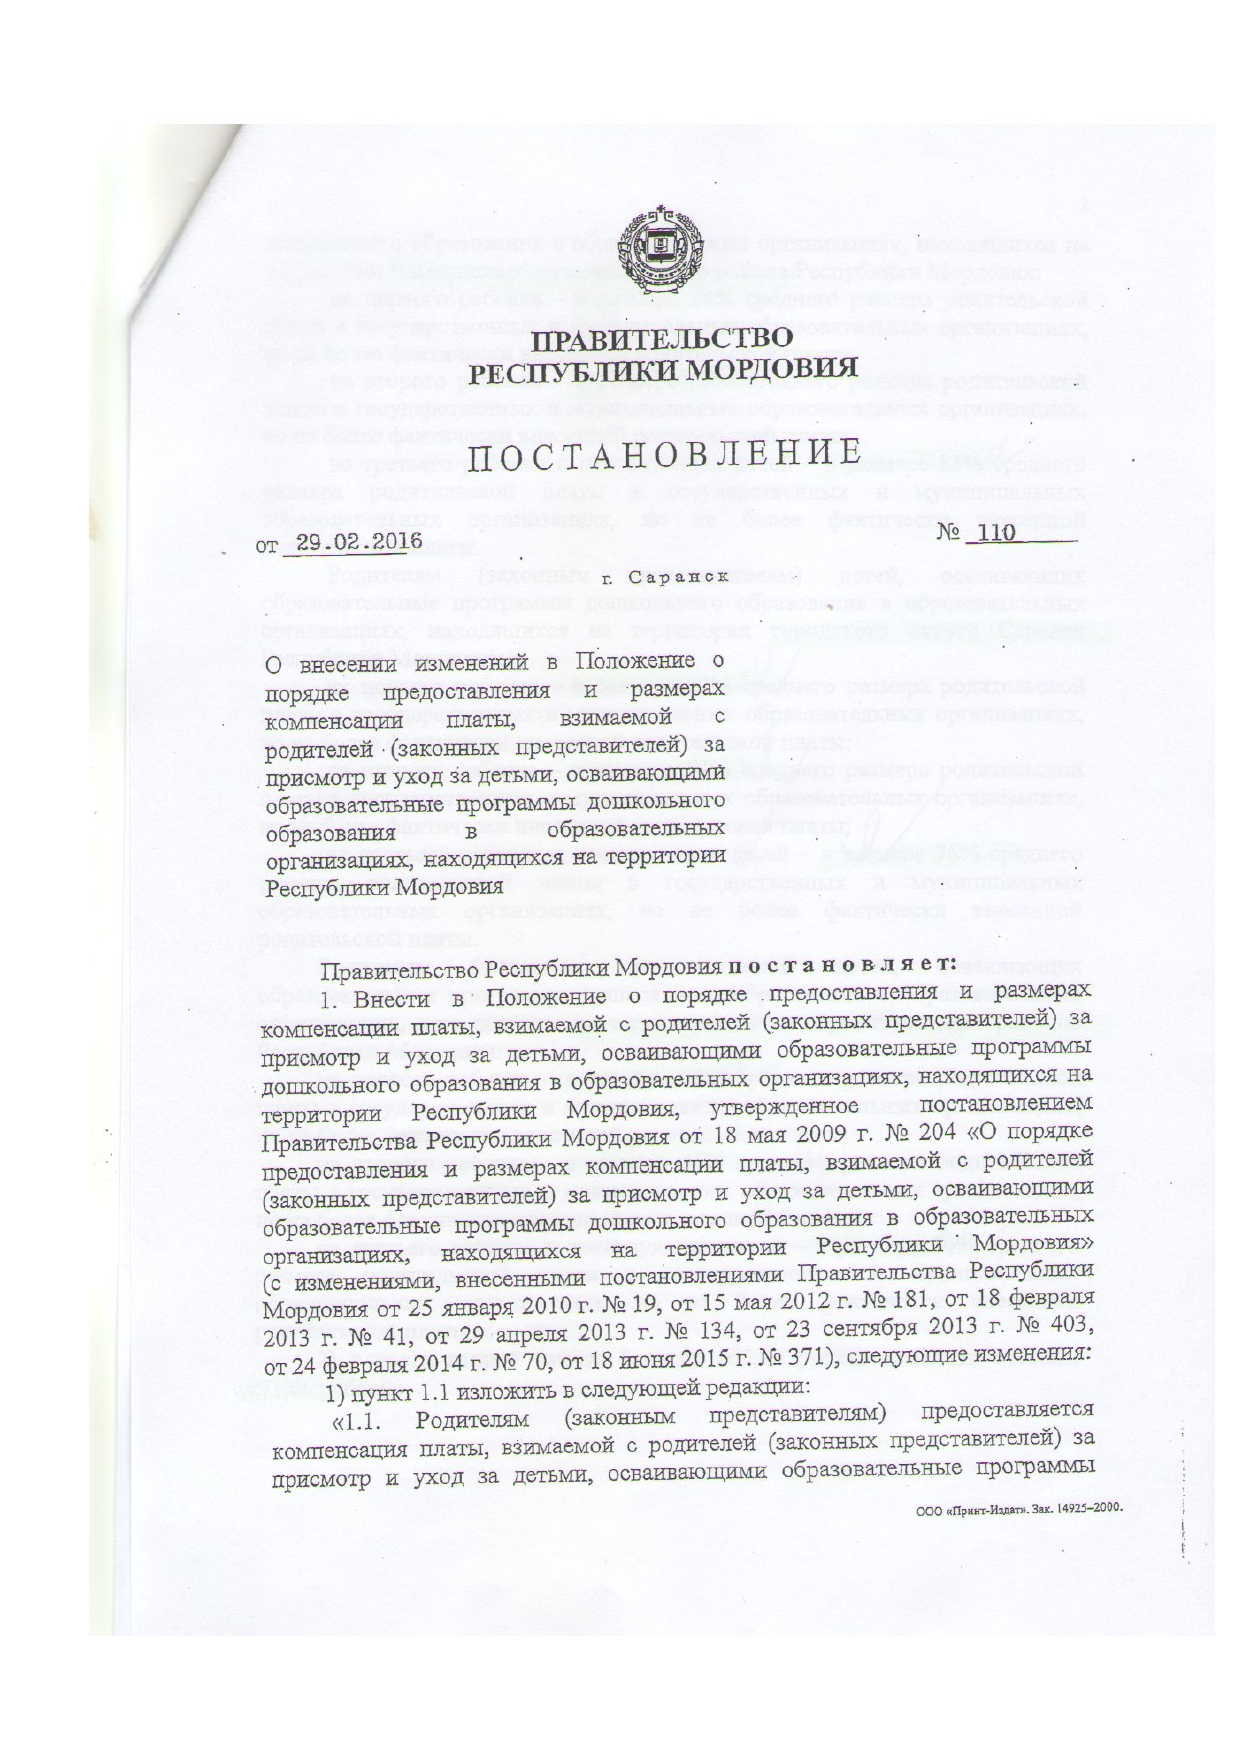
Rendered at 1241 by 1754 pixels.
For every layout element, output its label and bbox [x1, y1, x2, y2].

picture [88, 118, 1216, 1636]
